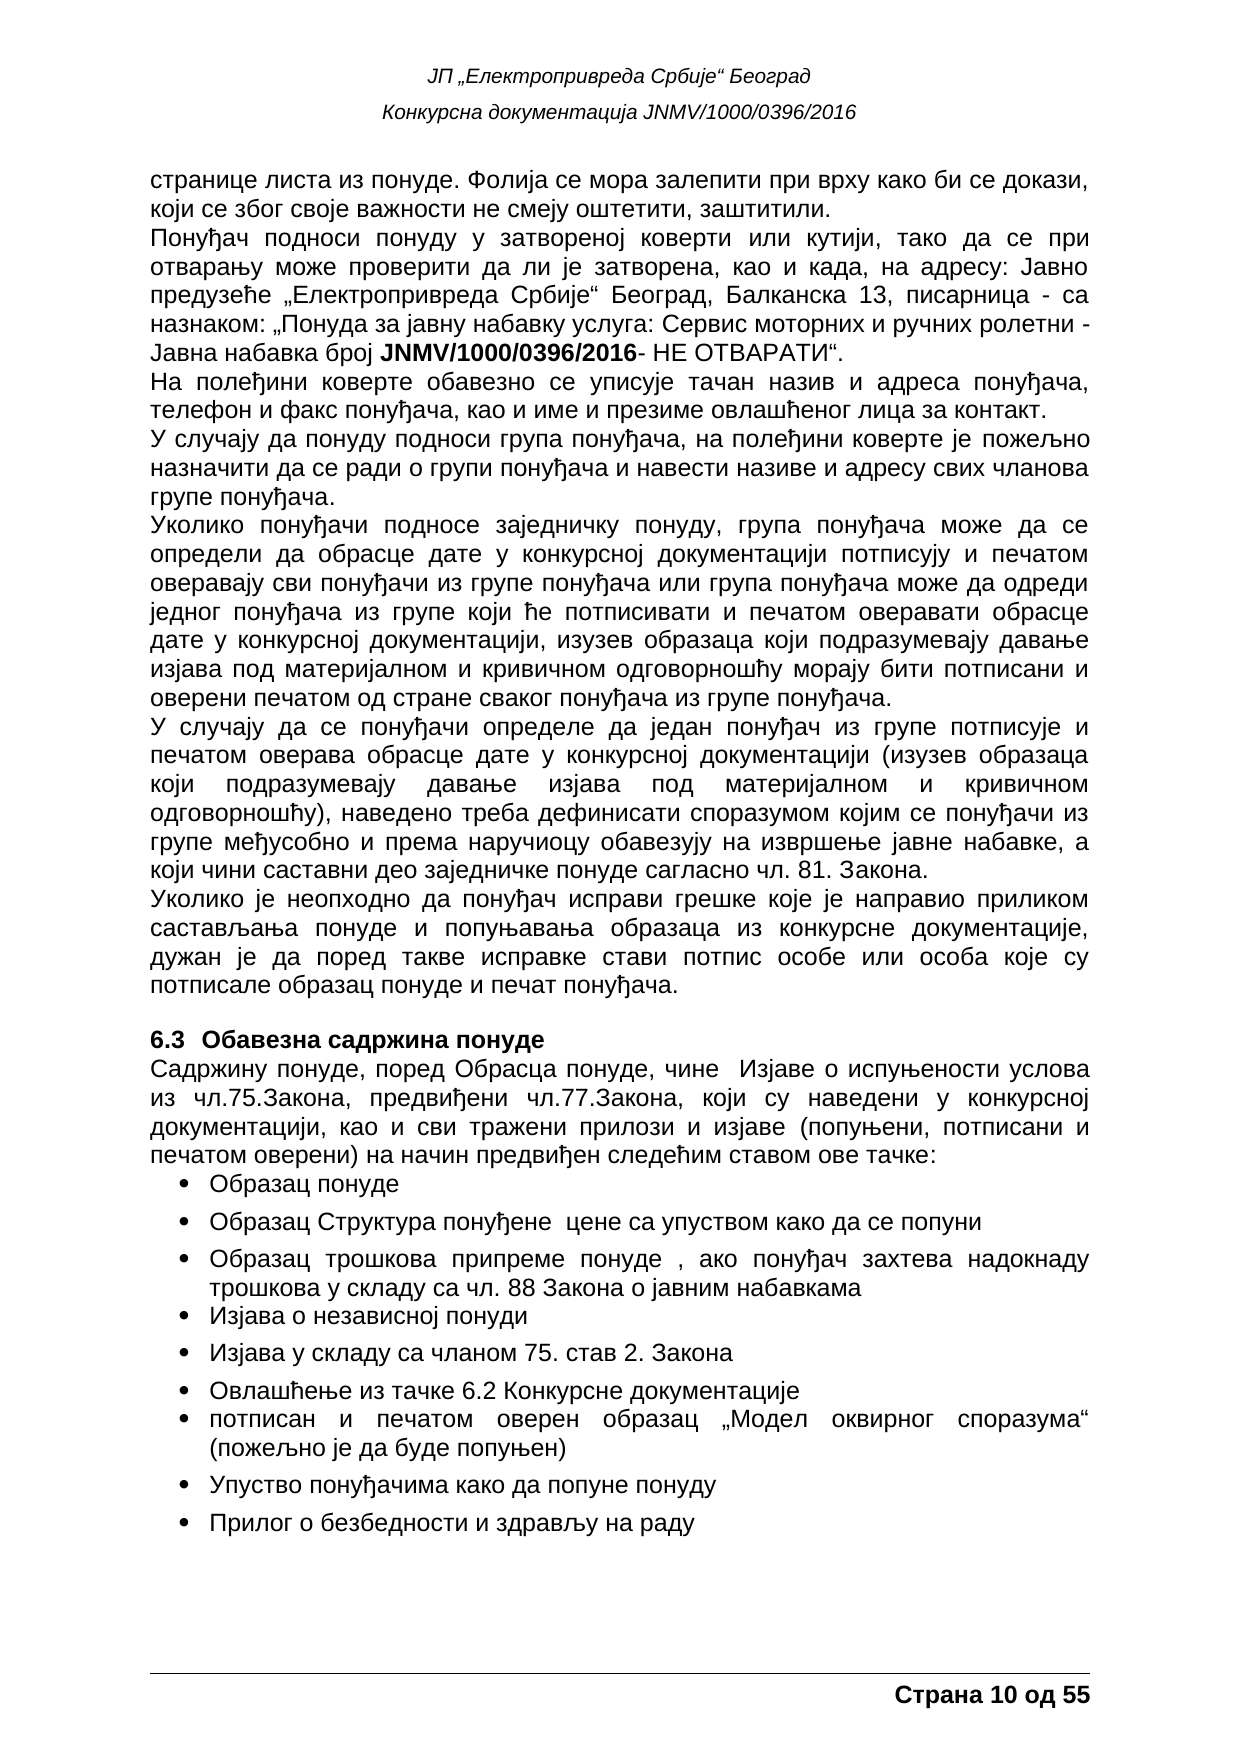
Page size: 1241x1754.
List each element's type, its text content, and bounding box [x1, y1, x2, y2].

list Обавезна садржина понуде [150, 1026, 1090, 1054]
text Образац трошкова припреме понуде , ако понуђач захтева надокнаду трошкова у складу са чл. 88 Закона о јавним набавкама [179, 1244, 1090, 1301]
text Прилог о безбедности и здрављу на раду [179, 1508, 1090, 1536]
text Уколико понуђачи подносе заједничку понуду, група понуђача може да се определи да обрасце дате у конкурсној документацији потписују и печатом оверавају сви понуђачи из групе понуђача или група понуђача може да одреди једног понуђача из групе који ће потписивати и печатом оверавати обрасце дате у конкурсној документацији, изузев образаца који подразумевају давање изјава под материјалном и кривичном одговорношћу морају бити потписани и оверени печатом од стране сваког понуђача из групе понуђача. [150, 510, 1090, 712]
text Овлашћење из тачке 6.2 Конкурсне документације [179, 1376, 1090, 1404]
text Уколико је неопходно да понуђач исправи грешке које је направио приликом састављања понуде и попуњавања образаца из конкурсне документације, дужан је да поред такве исправке стави потпис особе или особа које су потписале образац понуде и печат понуђача. [150, 884, 1090, 999]
text Изјава у складу са чланом 75. став 2. Закона [179, 1338, 1090, 1367]
text У случају да се понуђачи определе да један понуђач из групе потписује и печатом оверава обрасце дате у конкурсној документацији (изузев образаца који подразумевају давање изјава под материјалном и кривичном одговорношћу), наведено треба дефинисати споразумом којим се понуђачи из групе међусобно и према наручиоцу обавезују на извршење јавне набавке, а који чини саставни део заједничке понуде сагласно чл. 81. Закона. [150, 712, 1090, 884]
text Понуђач подноси понуду у затвореној коверти или кутији, тако да се при отварању може проверити да ли је затворена, као и када, на адресу: Јавно предузеће „Електропривреда Србије“ Београд, Балканска 13, писарница - са назнаком: „Понуда за јавну набавку услуга: Сервис моторних и ручних ролетни - Јавна набавка број JNMV/1000/0396/2016- НЕ ОТВАРАТИ“. [150, 223, 1090, 367]
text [150, 165, 1090, 223]
text Образац понуде [179, 1169, 1090, 1198]
text На полеђини коверте обавезно се уписује тачан назив и адреса понуђача, телефон и факс понуђача, као и име и презиме овлашћеног лица за контакт. [150, 367, 1090, 424]
text Садржину понуде, поред Обрасца понуде, чине Изјаве о испуњености услова из чл.75.Закона, предвиђени чл.77.Закона, који су наведени у конкурсној документацији, као и сви тражени прилози и изјаве (попуњени, потписани и печатом оверени) на начин предвиђен следећим ставом ове тачке: [150, 1054, 1090, 1169]
text Изјава о независној понуди [179, 1301, 1090, 1330]
text потписан и печатом оверен образац „Модел оквирног споразума“ (пожељно је да буде попуњен) [179, 1404, 1090, 1462]
text У случају да понуду подноси група понуђача, на полеђини коверте је пожељно назначити да се ради о групи понуђача и навести називе и адресу свих чланова групе понуђача. [150, 424, 1090, 510]
text Упуство понуђачима како да попуне понуду [179, 1470, 1090, 1499]
text Образац Структура понуђене цене са упуством како да се попуни [179, 1206, 1090, 1235]
